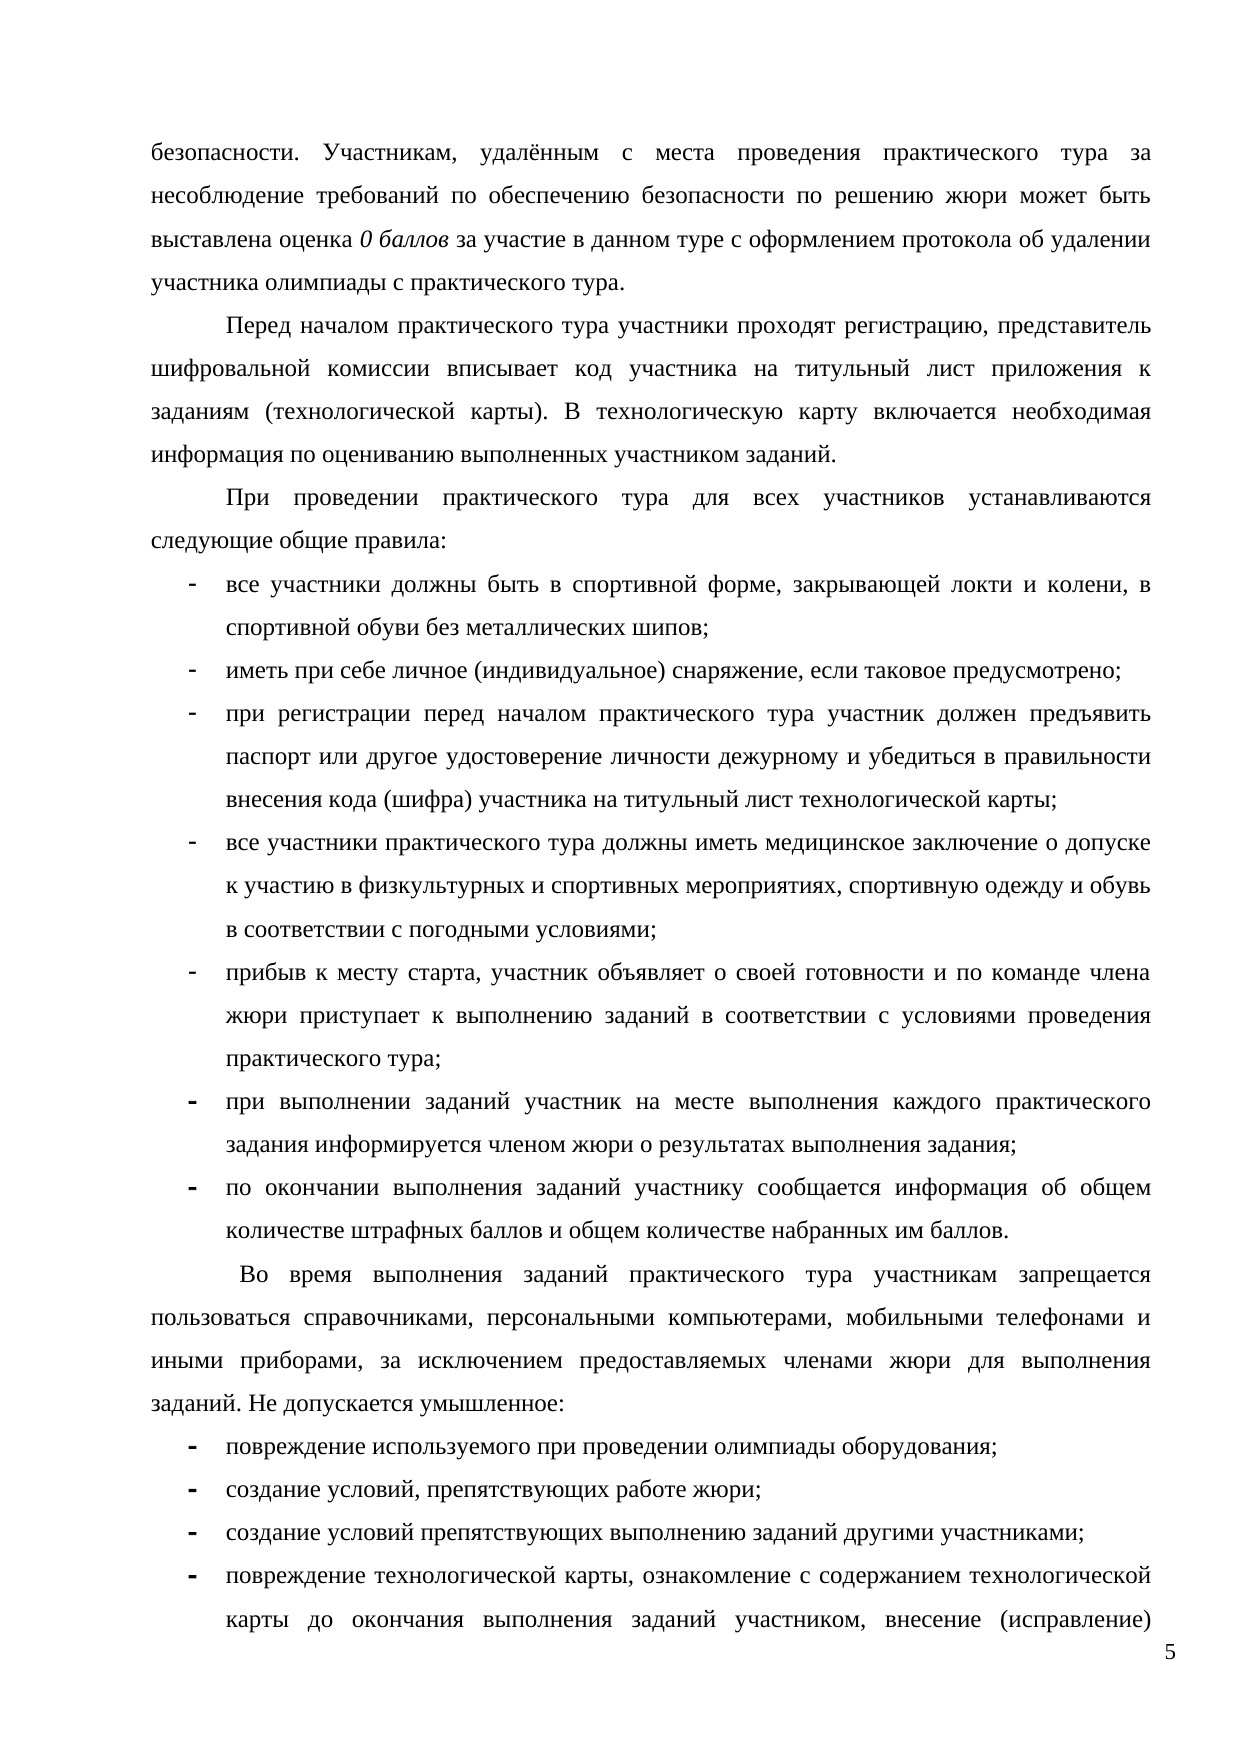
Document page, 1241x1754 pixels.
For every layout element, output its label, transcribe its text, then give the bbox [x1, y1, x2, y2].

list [188, 1561, 1152, 1632]
text Во время выполнения заданий практического тура участникам запрещается пользоваться справочниками, персональными компьютерами, мобильными телефонами и иными приборами, за исключением предоставляемых членами жюри для выполнения заданий. Не допускается умышленное: [151, 1259, 1152, 1417]
list иметь при себе личное (индивидуальное) снаряжение, если таковое предусмотрено; [188, 655, 1152, 684]
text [151, 137, 1152, 296]
list повреждение используемого при проведении олимпиады оборудования; [188, 1431, 1152, 1460]
text Перед началом практического тура участники проходят регистрацию, представитель шифровальной комиссии вписывает код участника на титульный лист приложения к заданиям (технологической карты). В технологическую карту включается необходимая информация по оцениванию выполненных участником заданий. [151, 310, 1152, 468]
list все участники должны быть в спортивной форме, закрывающей локти и колени, в спортивной обуви без металлических шипов; [188, 569, 1152, 641]
list при регистрации перед началом практического тура участник должен предъявить паспорт или другое удостоверение личности дежурному и убедиться в правильности внесения кода (шифра) участника на титульный лист технологической карты; [188, 698, 1152, 813]
list создание условий препятствующих выполнению заданий другими участниками; [188, 1517, 1152, 1546]
list создание условий, препятствующих работе жюри; [188, 1474, 1152, 1503]
list при выполнении заданий участник на месте выполнения каждого практического задания информируется членом жюри о результатах выполнения задания; [188, 1086, 1152, 1158]
list все участники практического тура должны иметь медицинское заключение о допуске к участию в физкультурных и спортивных мероприятиях, спортивную одежду и обувь в соответствии с погодными условиями; [188, 827, 1152, 942]
list по окончании выполнения заданий участнику сообщается информация об общем количестве штрафных баллов и общем количестве набранных им баллов. [188, 1172, 1152, 1244]
list прибыв к месту старта, участник объявляет о своей готовности и по команде члена жюри приступает к выполнению заданий в соответствии с условиями проведения практического тура; [188, 957, 1152, 1072]
text При проведении практического тура для всех участников устанавливаются следующие общие правила: [151, 482, 1152, 554]
